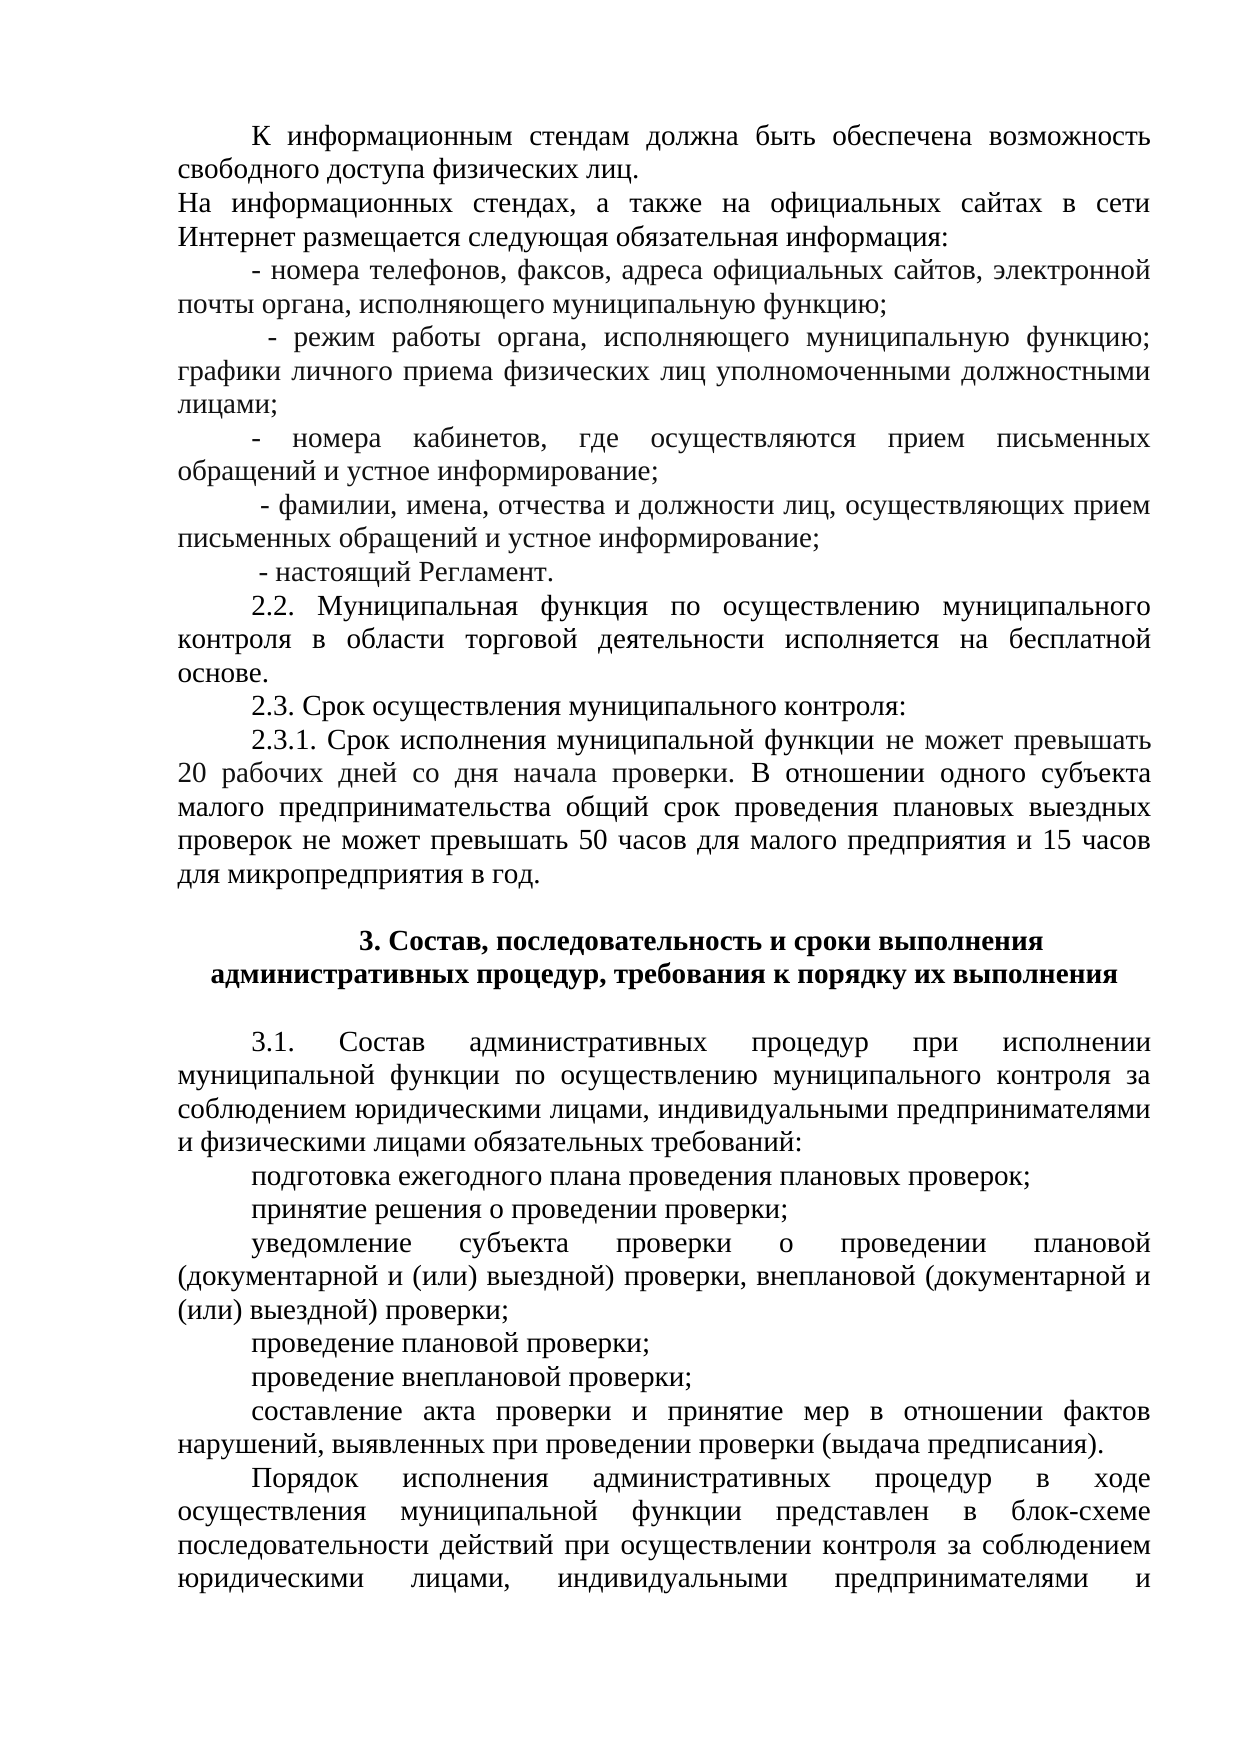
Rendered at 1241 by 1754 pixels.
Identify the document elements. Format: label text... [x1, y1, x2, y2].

text проведение плановой проверки; [177, 1326, 1152, 1359]
text проведение внеплановой проверки; [177, 1359, 1152, 1393]
text К информационным стендам должна быть обеспечена возможность свободного доступа физических лиц. [177, 118, 1152, 185]
text уведомление субъекта проверки о проведении плановой (документарной и (или) выездной) проверки, внеплановой (документарной и (или) выездной) проверки; [177, 1225, 1152, 1326]
text - номера телефонов, факсов, адреса официальных сайтов, электронной почты органа, исполняющего муниципальную функцию; [177, 252, 1152, 319]
text 3.1. Состав административных процедур при исполнении муниципальной функции по осуществлению муниципального контроля за соблюдением юридическими лицами, индивидуальными предпринимателями и физическими лицами обязательных требований: [177, 1024, 1152, 1158]
text 2.2. Муниципальная функция по осуществлению муниципального контроля в области торговой деятельности исполняется на бесплатной основе. [177, 588, 1152, 688]
text составление акта проверки и принятие мер в отношении фактов нарушений, выявленных при проведении проверки (выдача предписания). [177, 1393, 1152, 1460]
text На информационных стендах, а также на официальных сайтах в сети Интернет размещается следующая обязательная информация: [177, 185, 1152, 252]
text 2.3. Срок осуществления муниципального контроля: [177, 688, 1152, 722]
text - номера кабинетов, где осуществляются прием письменных обращений и устное информирование; [177, 420, 1152, 487]
text 2.3.1. Срок исполнения муниципальной функции не может превышать 20 рабочих дней со дня начала проверки. В отношении одного субъекта малого предпринимательства общий срок проведения плановых выездных проверок не может превышать 50 часов для малого предприятия и 15 часов для микропредприятия в год. [177, 722, 1152, 889]
text - режим работы органа, исполняющего муниципальную функцию; графики личного приема физических лиц уполномоченными должностными лицами; [177, 319, 1152, 420]
text подготовка ежегодного плана проведения плановых проверок; [177, 1158, 1152, 1191]
text - фамилии, имена, отчества и должности лиц, осуществляющих прием письменных обращений и устное информирование; [177, 487, 1152, 554]
text 3. Состав, последовательность и сроки выполнения административных процедур, требования к порядку их выполнения [177, 923, 1152, 990]
text принятие решения о проведении проверки; [177, 1191, 1152, 1225]
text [177, 1460, 1152, 1594]
text - настоящий Регламент. [177, 554, 1152, 588]
